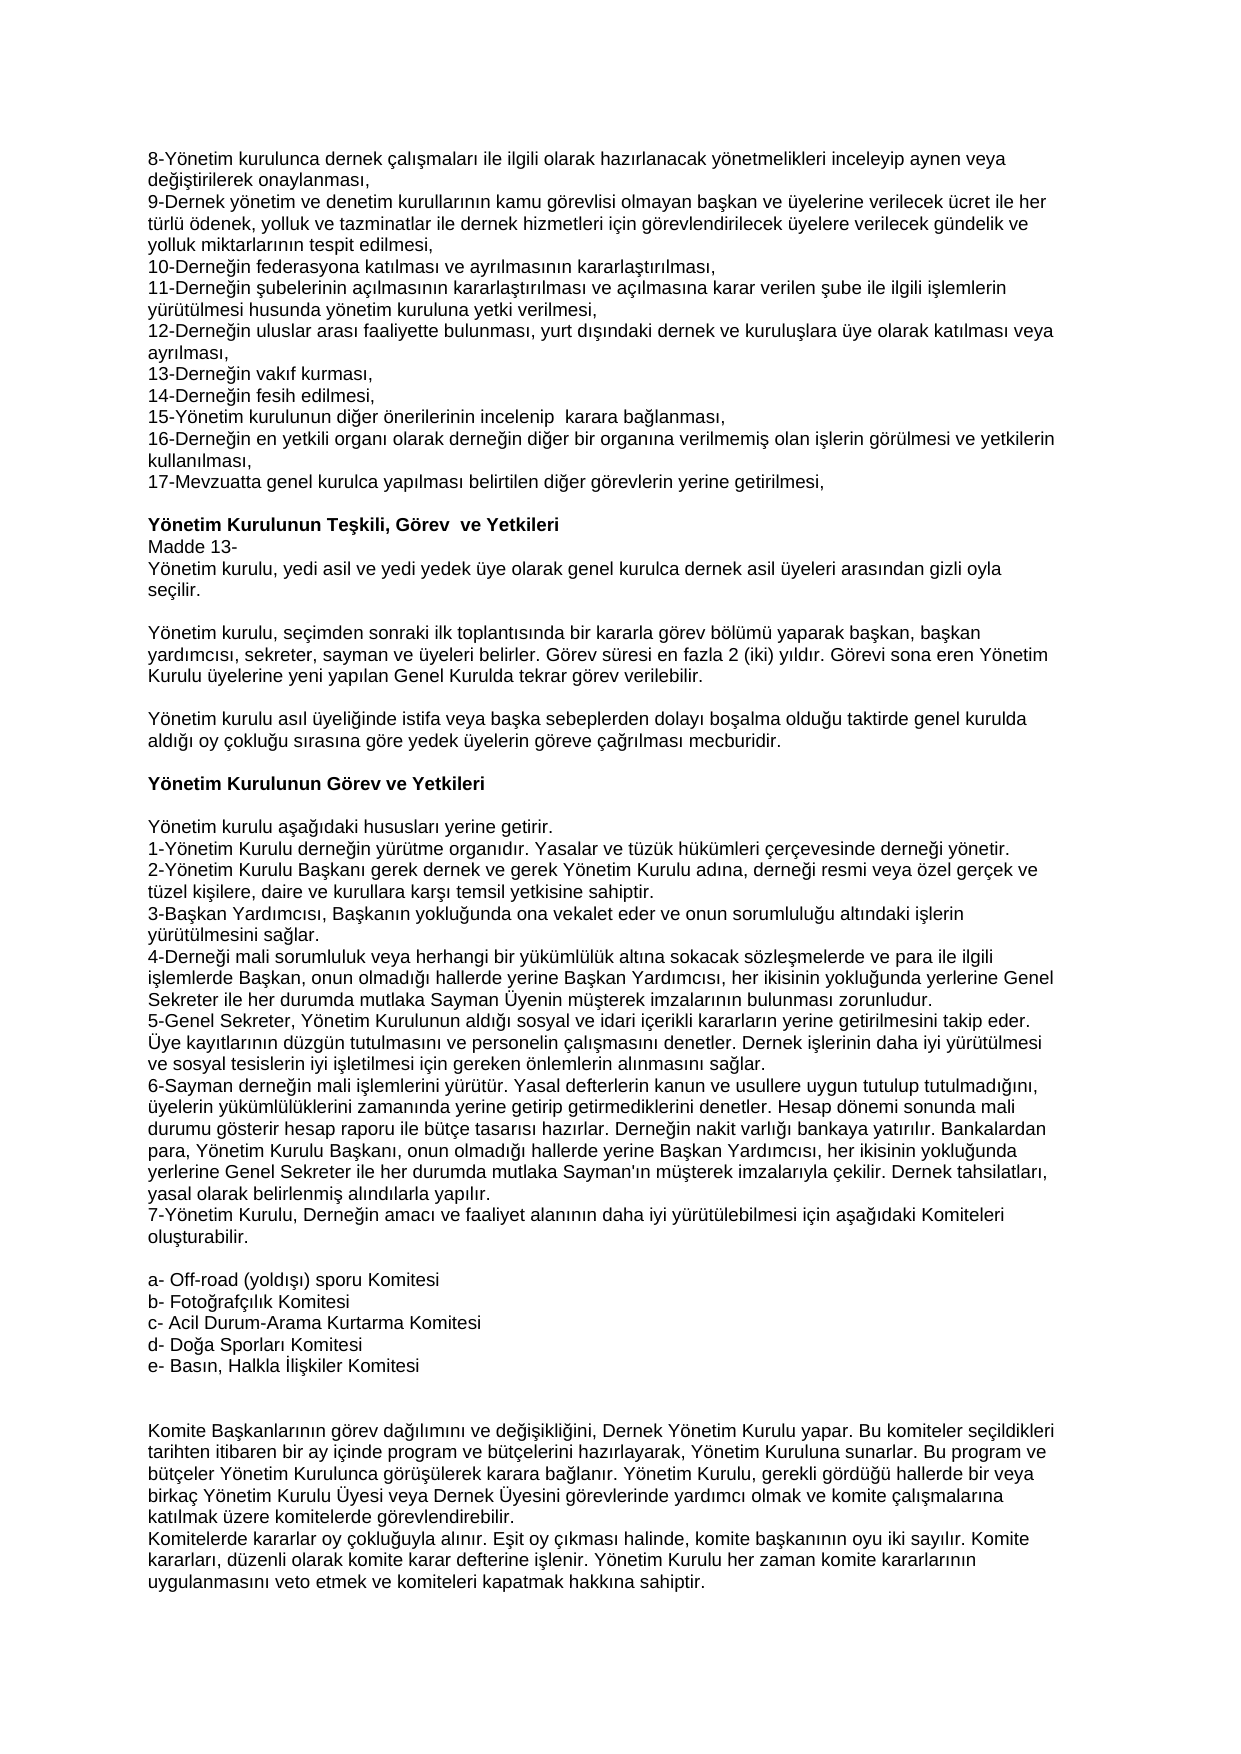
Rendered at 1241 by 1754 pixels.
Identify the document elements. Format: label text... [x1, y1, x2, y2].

text 2-Yönetim Kurulu Başkanı gerek dernek ve gerek Yönetim Kurulu adına, derneği resmi veya özel gerçek ve tüzel kişilere, daire ve kurullara karşı temsil yetkisine sahiptir. [148, 859, 1058, 902]
text c- Acil Durum-Arama Kurtarma Komitesi [148, 1312, 1058, 1333]
text Yönetim kurulu, yedi asil ve yedi yedek üye olarak genel kurulca dernek asil üyeleri arasından gizli oyla seçilir. [148, 557, 1058, 600]
text Yönetim kurulu aşağıdaki hususları yerine getirir. [148, 816, 1058, 838]
text Yönetim kurulu asıl üyeliğinde istifa veya başka sebeplerden dolayı boşalma olduğu taktirde genel kurulda aldığı oy çokluğu sırasına göre yedek üyelerin göreve çağrılması mecburidir. [148, 708, 1058, 751]
text Madde 13- [148, 536, 1058, 557]
text 7-Yönetim Kurulu, Derneğin amacı ve faaliyet alanının daha iyi yürütülebilmesi için aşağıdaki Komiteleri oluşturabilir. [148, 1204, 1058, 1247]
text 12-Derneğin uluslar arası faaliyette bulunması, yurt dışındaki dernek ve kuruluşlara üye olarak katılması veya ayrılması, [148, 320, 1058, 363]
text Komite Başkanlarının görev dağılımını ve değişikliğini, Dernek Yönetim Kurulu yapar. Bu komiteler seçildikleri tarihten itibaren bir ay içinde program ve bütçelerini hazırlayarak, Yönetim Kuruluna sunarlar. Bu program ve bütçeler Yönetim Kurulunca görüşülerek karara bağlanır. Yönetim Kurulu, gerekli gördüğü hallerde bir veya birkaç Yönetim Kurulu Üyesi veya Dernek Üyesini görevlerinde yardımcı olmak ve komite çalışmalarına katılmak üzere komitelerde görevlendirebilir. [148, 1420, 1058, 1528]
text 11-Derneğin şubelerinin açılmasının kararlaştırılması ve açılmasına karar verilen şube ile ilgili işlemlerin yürütülmesi husunda yönetim kuruluna yetki verilmesi, [148, 277, 1058, 320]
text 10-Derneğin federasyona katılması ve ayrılmasının kararlaştırılması, [148, 255, 1058, 277]
text 1-Yönetim Kurulu derneğin yürütme organıdır. Yasalar ve tüzük hükümleri çerçevesinde derneği yönetir. [148, 838, 1058, 859]
text b- Fotoğrafçılık Komitesi [148, 1290, 1058, 1312]
text 6-Sayman derneğin mali işlemlerini yürütür. Yasal defterlerin kanun ve usullere uygun tutulup tutulmadığını, üyelerin yükümlülüklerini zamanında yerine getirip getirmediklerini denetler. Hesap dönemi sonunda mali durumu gösterir hesap raporu ile bütçe tasarısı hazırlar. Derneğin nakit varlığı bankaya yatırılır. Bankalardan para, Yönetim Kurulu Başkanı, onun olmadığı hallerde yerine Başkan Yardımcısı, her ikisinin yokluğunda yerlerine Genel Sekreter ile her durumda mutlaka Sayman'ın müşterek imzalarıyla çekilir. Dernek tahsilatları, yasal olarak belirlenmiş alındılarla yapılır. [148, 1075, 1058, 1204]
text Yönetim Kurulunun Teşkili, Görev ve Yetkileri [148, 514, 1058, 536]
text 4-Derneği mali sorumluluk veya herhangi bir yükümlülük altına sokacak sözleşmelerde ve para ile ilgili işlemlerde Başkan, onun olmadığı hallerde yerine Başkan Yardımcısı, her ikisinin yokluğunda yerlerine Genel Sekreter ile her durumda mutlaka Sayman Üyenin müşterek imzalarının bulunması zorunludur. [148, 945, 1058, 1010]
text d- Doğa Sporları Komitesi [148, 1333, 1058, 1355]
text 15-Yönetim kurulunun diğer önerilerinin incelenip karara bağlanması, [148, 406, 1058, 428]
text 5-Genel Sekreter, Yönetim Kurulunun aldığı sosyal ve idari içerikli kararların yerine getirilmesini takip eder. Üye kayıtlarının düzgün tutulmasını ve personelin çalışmasını denetler. Dernek işlerinin daha iyi yürütülmesi ve sosyal tesislerin iyi işletilmesi için gereken önlemlerin alınmasını sağlar. [148, 1010, 1058, 1075]
text 17-Mevzuatta genel kurulca yapılması belirtilen diğer görevlerin yerine getirilmesi, [148, 471, 1058, 493]
text 14-Derneğin fesih edilmesi, [148, 385, 1058, 406]
text 9-Dernek yönetim ve denetim kurullarının kamu görevlisi olmayan başkan ve üyelerine verilecek ücret ile her türlü ödenek, yolluk ve tazminatlar ile dernek hizmetleri için görevlendirilecek üyelere verilecek gündelik ve yolluk miktarlarının tespit edilmesi, [148, 191, 1058, 255]
text 13-Derneğin vakıf kurması, [148, 363, 1058, 385]
text e- Basın, Halkla İlişkiler Komitesi [148, 1355, 1058, 1377]
text Yönetim Kurulunun Görev ve Yetkileri [148, 773, 1058, 794]
text 8-Yönetim kurulunca dernek çalışmaları ile ilgili olarak hazırlanacak yönetmelikleri inceleyip aynen veya değiştirilerek onaylanması, [148, 148, 1058, 191]
text Komitelerde kararlar oy çokluğuyla alınır. Eşit oy çıkması halinde, komite başkanının oyu iki sayılır. Komite kararları, düzenli olarak komite karar defterine işlenir. Yönetim Kurulu her zaman komite kararlarının uygulanmasını veto etmek ve komiteleri kapatmak hakkına sahiptir. [148, 1528, 1058, 1592]
text 16-Derneğin en yetkili organı olarak derneğin diğer bir organına verilmemiş olan işlerin görülmesi ve yetkilerin kullanılması, [148, 428, 1058, 471]
text Yönetim kurulu, seçimden sonraki ilk toplantısında bir kararla görev bölümü yaparak başkan, başkan yardımcısı, sekreter, sayman ve üyeleri belirler. Görev süresi en fazla 2 (iki) yıldır. Görevi sona eren Yönetim Kurulu üyelerine yeni yapılan Genel Kurulda tekrar görev verilebilir. [148, 622, 1058, 687]
text a- Off-road (yoldışı) sporu Komitesi [148, 1269, 1058, 1290]
text 3-Başkan Yardımcısı, Başkanın yokluğunda ona vekalet eder ve onun sorumluluğu altındaki işlerin yürütülmesini sağlar. [148, 902, 1058, 945]
